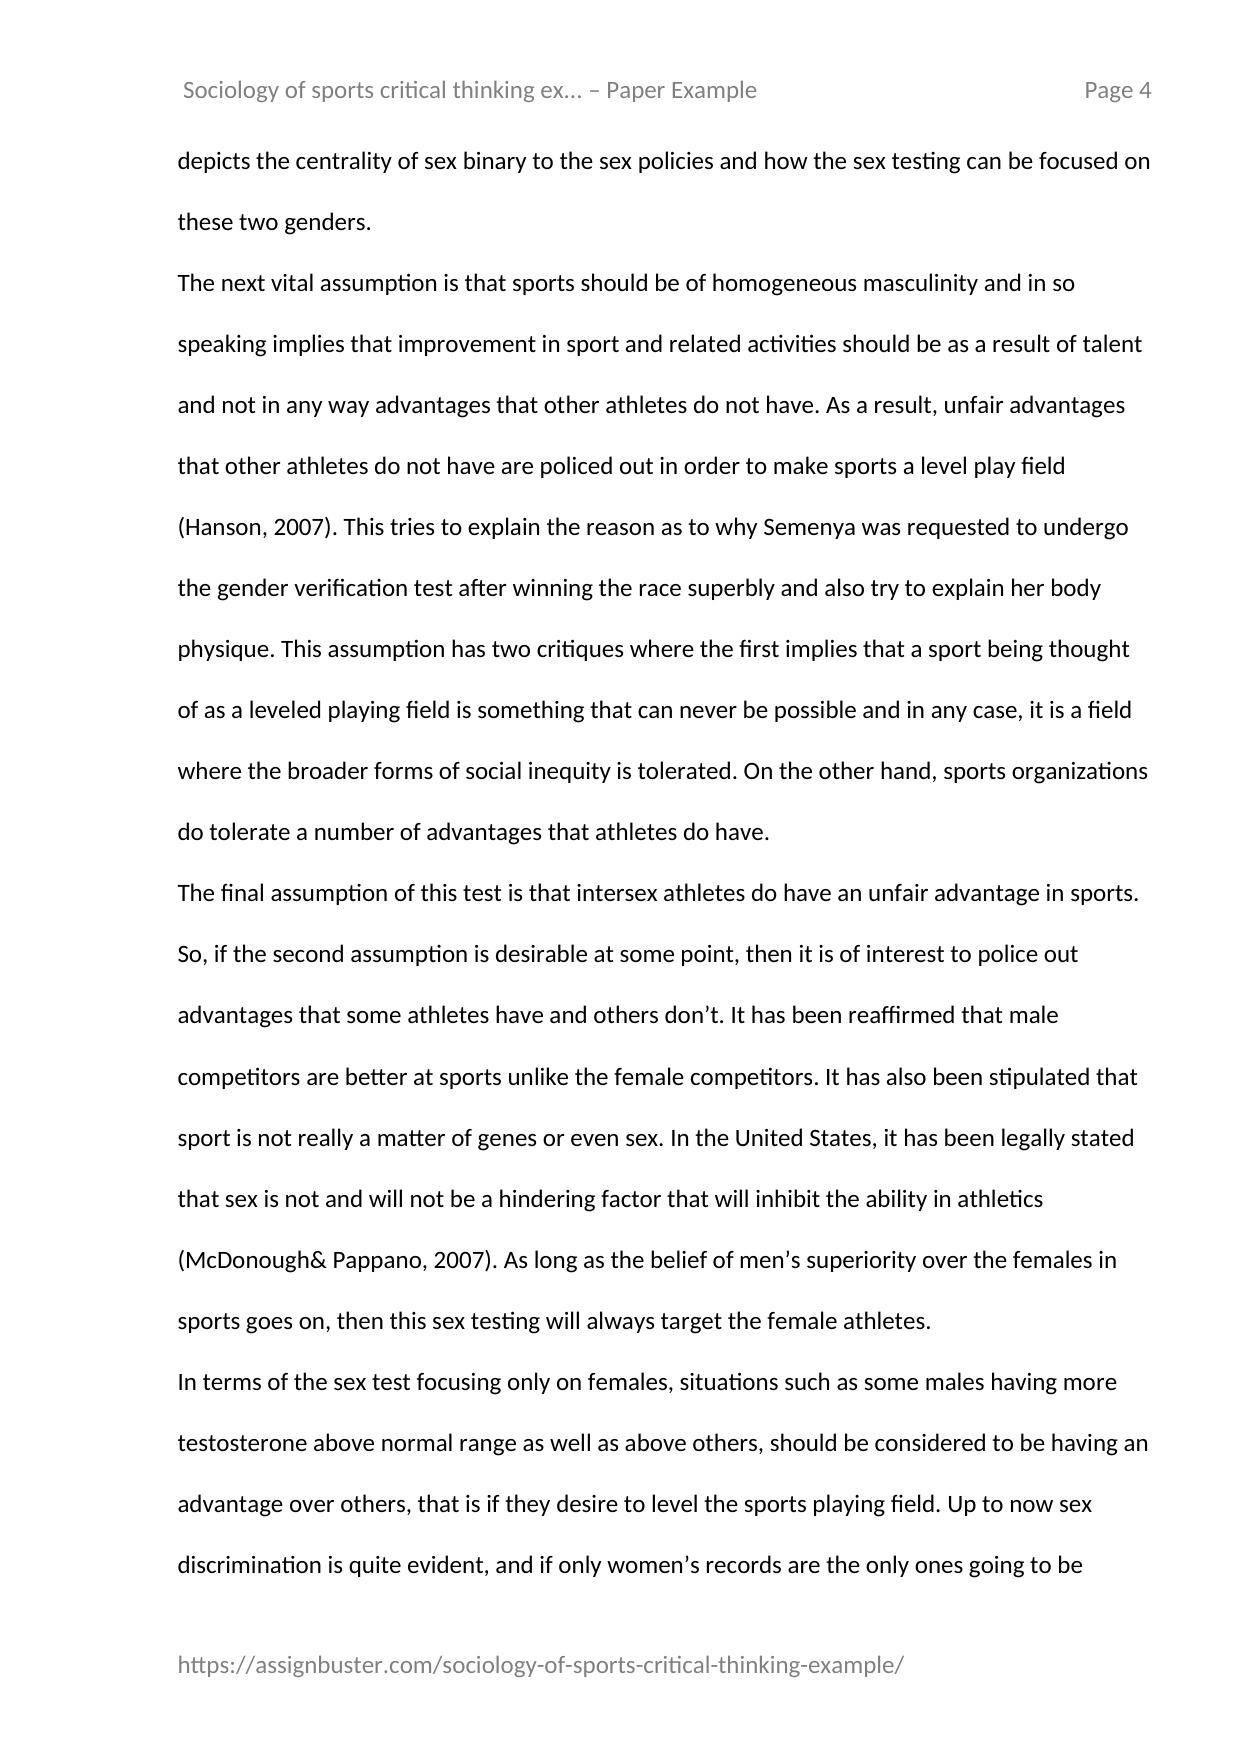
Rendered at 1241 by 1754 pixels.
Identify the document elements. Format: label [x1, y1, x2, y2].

text [177, 145, 1152, 1579]
